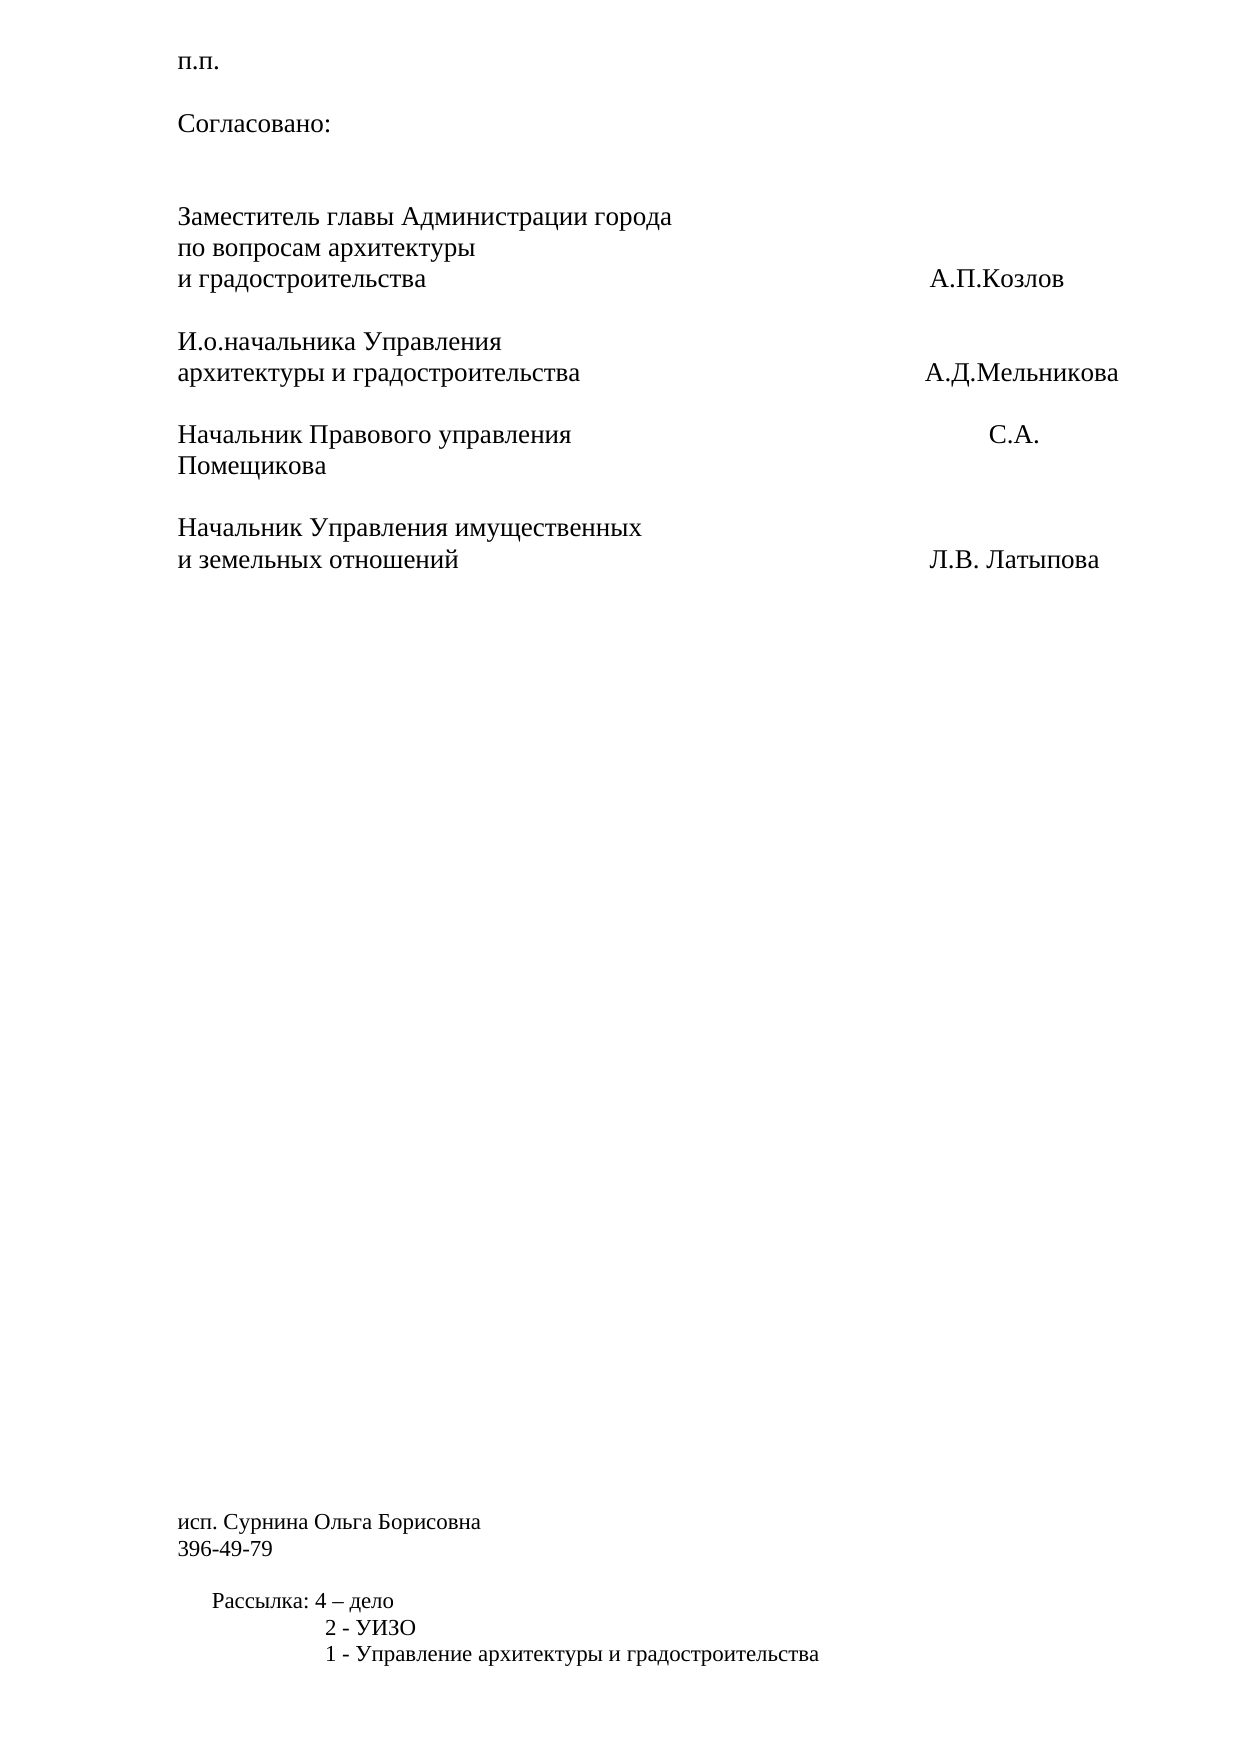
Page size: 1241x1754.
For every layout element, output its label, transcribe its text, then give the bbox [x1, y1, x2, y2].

text Рассылка: 4 – дело [177, 1587, 1181, 1614]
text Начальник Управления имущественных [177, 512, 1181, 543]
text И.о.начальника Управления [177, 325, 1181, 356]
text п.п. [177, 44, 1181, 76]
text Согласовано: [177, 107, 1181, 138]
text Заместитель главы Администрации города [177, 200, 1181, 231]
text архитектуры и градостроительства А.Д.Мельникова [177, 356, 1181, 387]
text 2 - УИЗО [177, 1614, 1181, 1640]
text 396-49-79 [177, 1534, 1181, 1561]
text 1 - Управление архитектуры и градостроительства [177, 1640, 1181, 1666]
text Начальник Правового управления С.А. Помещикова [177, 418, 1181, 480]
text по вопросам архитектуры [177, 231, 1181, 262]
text и земельных отношений Л.В. Латыпова [177, 543, 1181, 574]
text исп. Сурнина Ольга Борисовна [177, 1508, 1181, 1534]
text и градостроительства А.П.Козлов [177, 262, 1181, 293]
